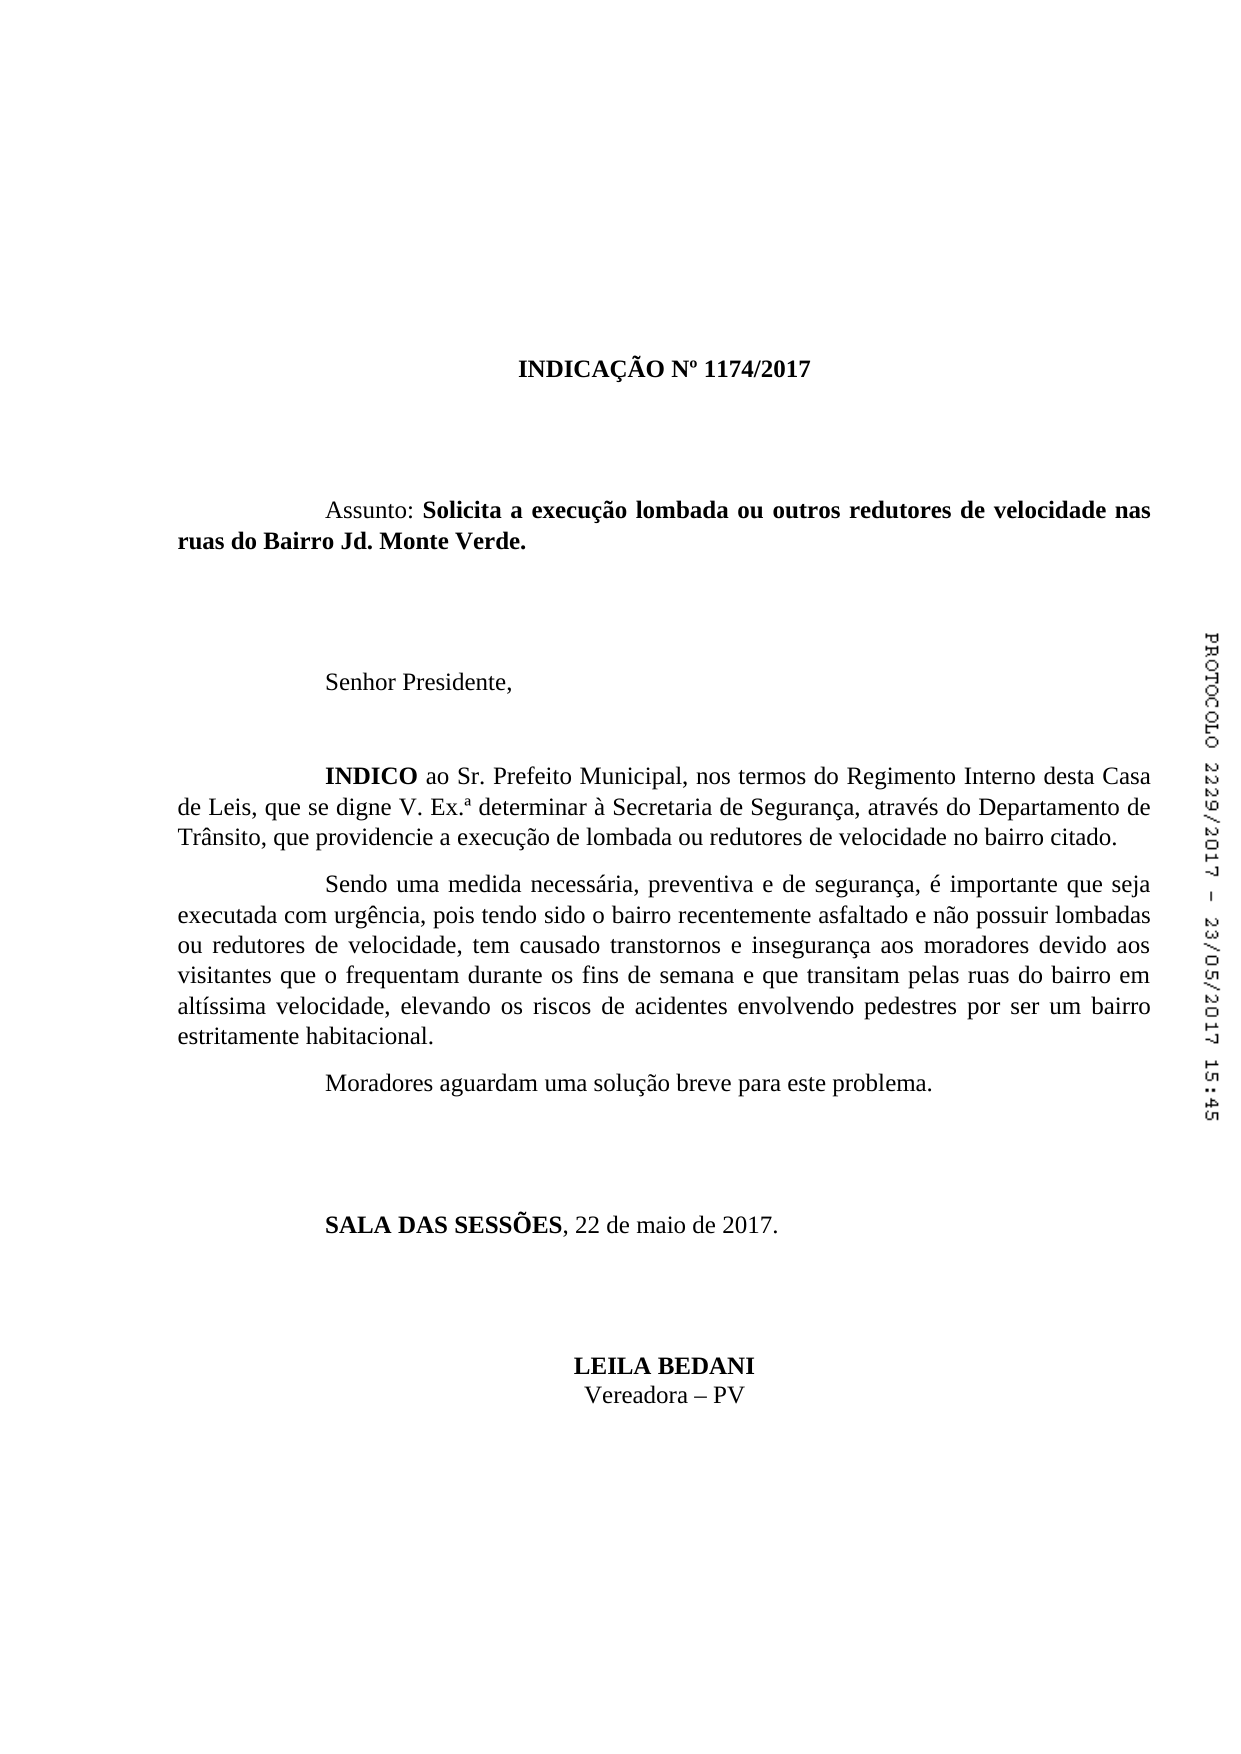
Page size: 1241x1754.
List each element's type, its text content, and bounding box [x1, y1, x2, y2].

text Senhor Presidente, [177, 667, 1152, 696]
text Assunto: Solicita a execução lombada ou outros redutores de velocidade nas ruas do Bairro Jd. Monte Verde. [177, 496, 1152, 555]
text Vereadora – PV [177, 1380, 1152, 1408]
text INDICAÇÃO Nº 1174/2017 [177, 354, 1152, 383]
text SALA DAS SESSÕES, 22 de maio de 2017. [177, 1210, 1152, 1238]
picture [1177, 629, 1241, 1125]
text Moradores aguardam uma solução breve para este problema. [177, 1068, 1152, 1097]
text INDICO ao Sr. Prefeito Municipal, nos termos do Regimento Interno desta Casa de Leis, que se digne V. Ex.ª determinar à Secretaria de Segurança, através do Departamento de Trânsito, que providencie a execução de lombada ou redutores de velocidade no bairro citado. [177, 761, 1152, 851]
text Sendo uma medida necessária, preventiva e de segurança, é importante que seja executada com urgência, pois tendo sido o bairro recentemente asfaltado e não possuir lombadas ou redutores de velocidade, tem causado transtornos e insegurança aos moradores devido aos visitantes que o frequentam durante os fins de semana e que transitam pelas ruas do bairro em altíssima velocidade, elevando os riscos de acidentes envolvendo pedestres por ser um bairro estritamente habitacional. [177, 869, 1152, 1050]
text LEILA BEDANI [177, 1351, 1152, 1380]
